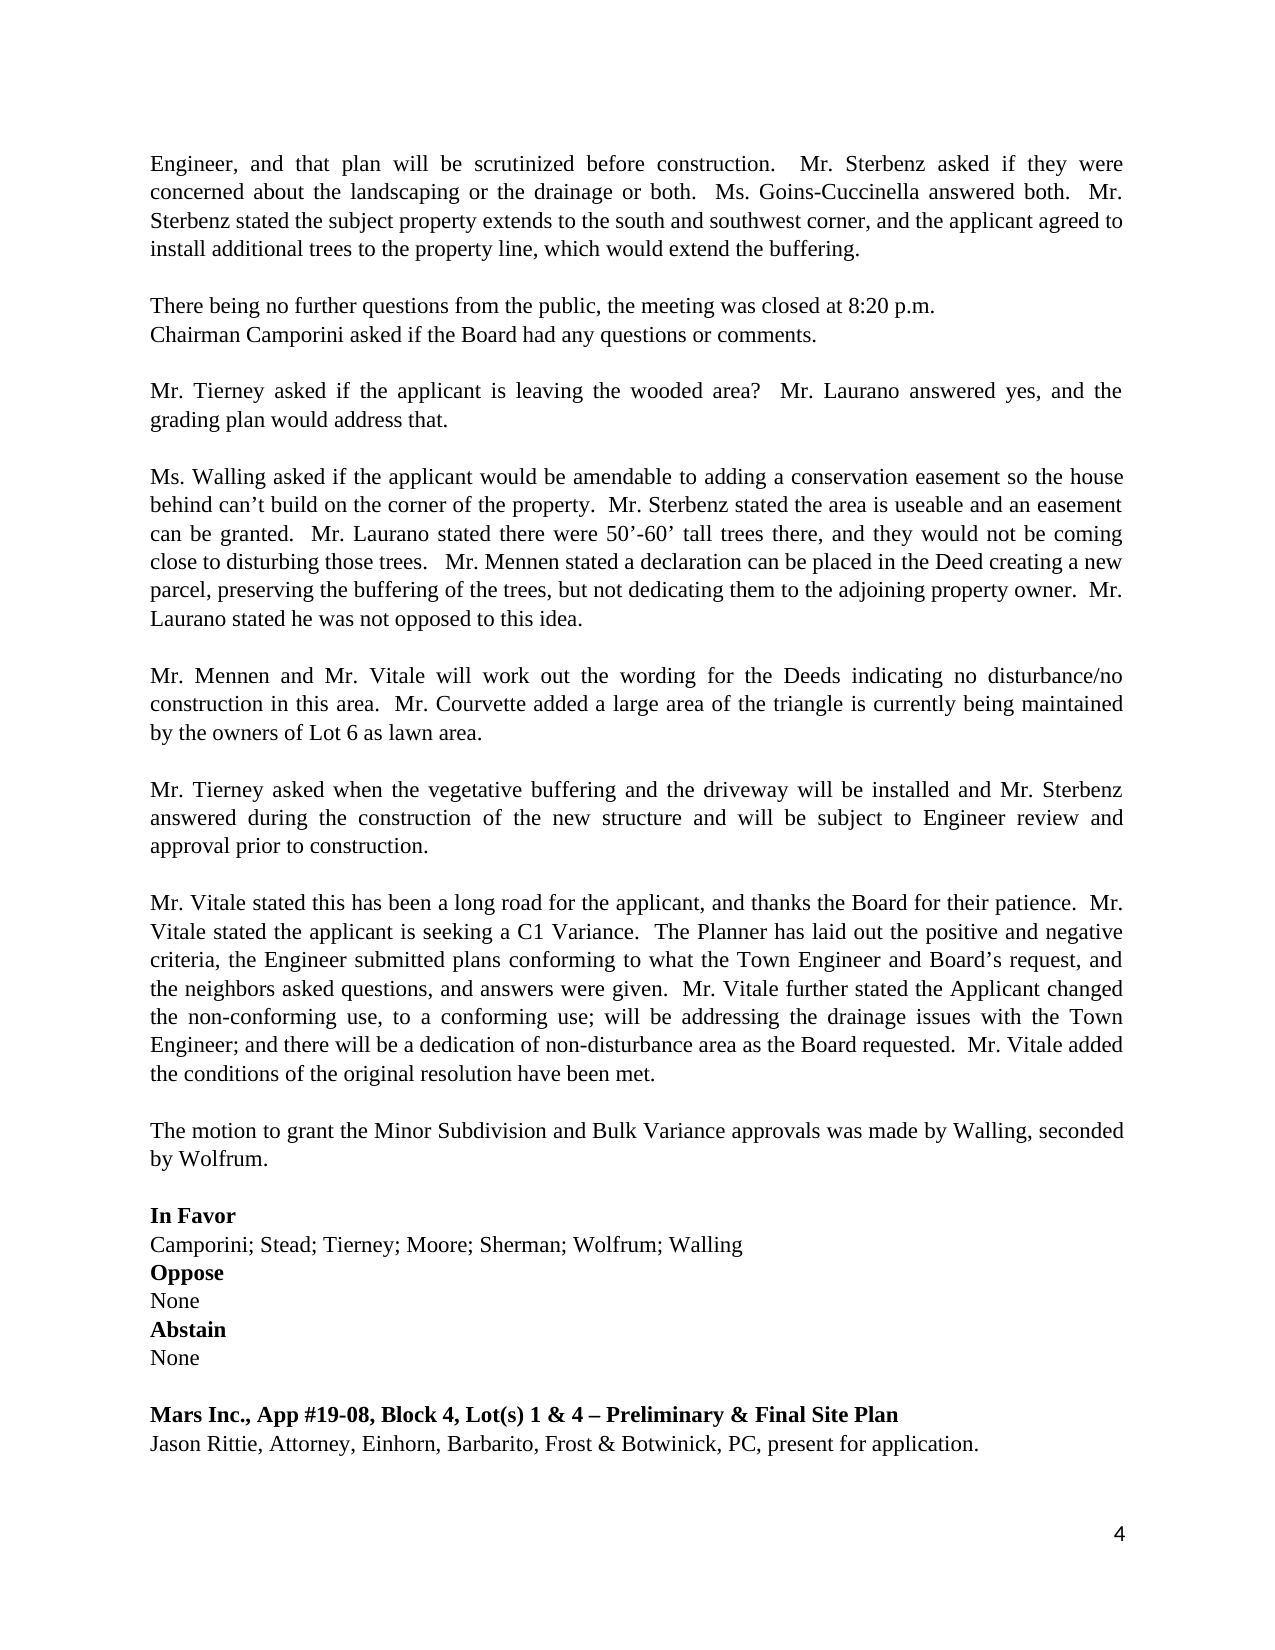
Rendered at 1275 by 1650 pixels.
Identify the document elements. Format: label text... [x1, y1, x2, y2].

text Abstain [150, 1316, 1125, 1342]
text Mr. Tierney asked when the vegetative buffering and the driveway will be installed and Mr. Sterbenz answered during the construction of the new structure and will be subject to Engineer review and approval prior to construction. [150, 776, 1125, 859]
text Mr. Mennen and Mr. Vitale will work out the wording for the Deeds indicating no disturbance/no construction in this area. Mr. Courvette added a large area of the triangle is currently being maintained by the owners of Lot 6 as lawn area. [150, 662, 1125, 745]
text Mars Inc., App #19-08, Block 4, Lot(s) 1 & 4 – Preliminary & Final Site Plan [150, 1401, 1125, 1428]
text None [150, 1344, 1125, 1371]
text Oppose [150, 1259, 1125, 1285]
text Mr. Vitale stated this has been a long road for the applicant, and thanks the Board for their patience. Mr. Vitale stated the applicant is seeking a C1 Variance. The Planner has laid out the positive and negative criteria, the Engineer submitted plans conforming to what the Town Engineer and Board’s request, and the neighbors asked questions, and answers were given. Mr. Vitale further stated the Applicant changed the non-conforming use, to a conforming use; will be addressing the drainage issues with the Town Engineer; and there will be a dedication of non-disturbance area as the Board requested. Mr. Vitale added the conditions of the original resolution have been met. [150, 889, 1125, 1086]
text Jason Rittie, Attorney, Einhorn, Barbarito, Frost & Botwinick, PC, present for application. [150, 1430, 1125, 1456]
text Chairman Camporini asked if the Board had any questions or comments. [150, 321, 1125, 347]
text There being no further questions from the public, the meeting was closed at 8:20 p.m. [150, 292, 1125, 318]
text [150, 150, 1125, 262]
text In Favor [150, 1202, 1125, 1228]
text Camporini; Stead; Tierney; Moore; Sherman; Wolfrum; Walling [150, 1231, 1125, 1257]
text Ms. Walling asked if the applicant would be amendable to adding a conservation easement so the house behind can’t build on the corner of the property. Mr. Sterbenz stated the area is useable and an easement can be granted. Mr. Laurano stated there were 50’-60’ tall trees there, and they would not be coming close to disturbing those trees. Mr. Mennen stated a declaration can be placed in the Deed creating a new parcel, preserving the buffering of the trees, but not dedicating them to the adjoining property owner. Mr. Laurano stated he was not opposed to this idea. [150, 463, 1125, 631]
text Mr. Tierney asked if the applicant is leaving the wooded area? Mr. Laurano answered yes, and the grading plan would address that. [150, 377, 1125, 432]
text None [150, 1287, 1125, 1314]
text The motion to grant the Minor Subdivision and Bulk Variance approvals was made by Walling, seconded by Wolfrum. [150, 1117, 1125, 1172]
